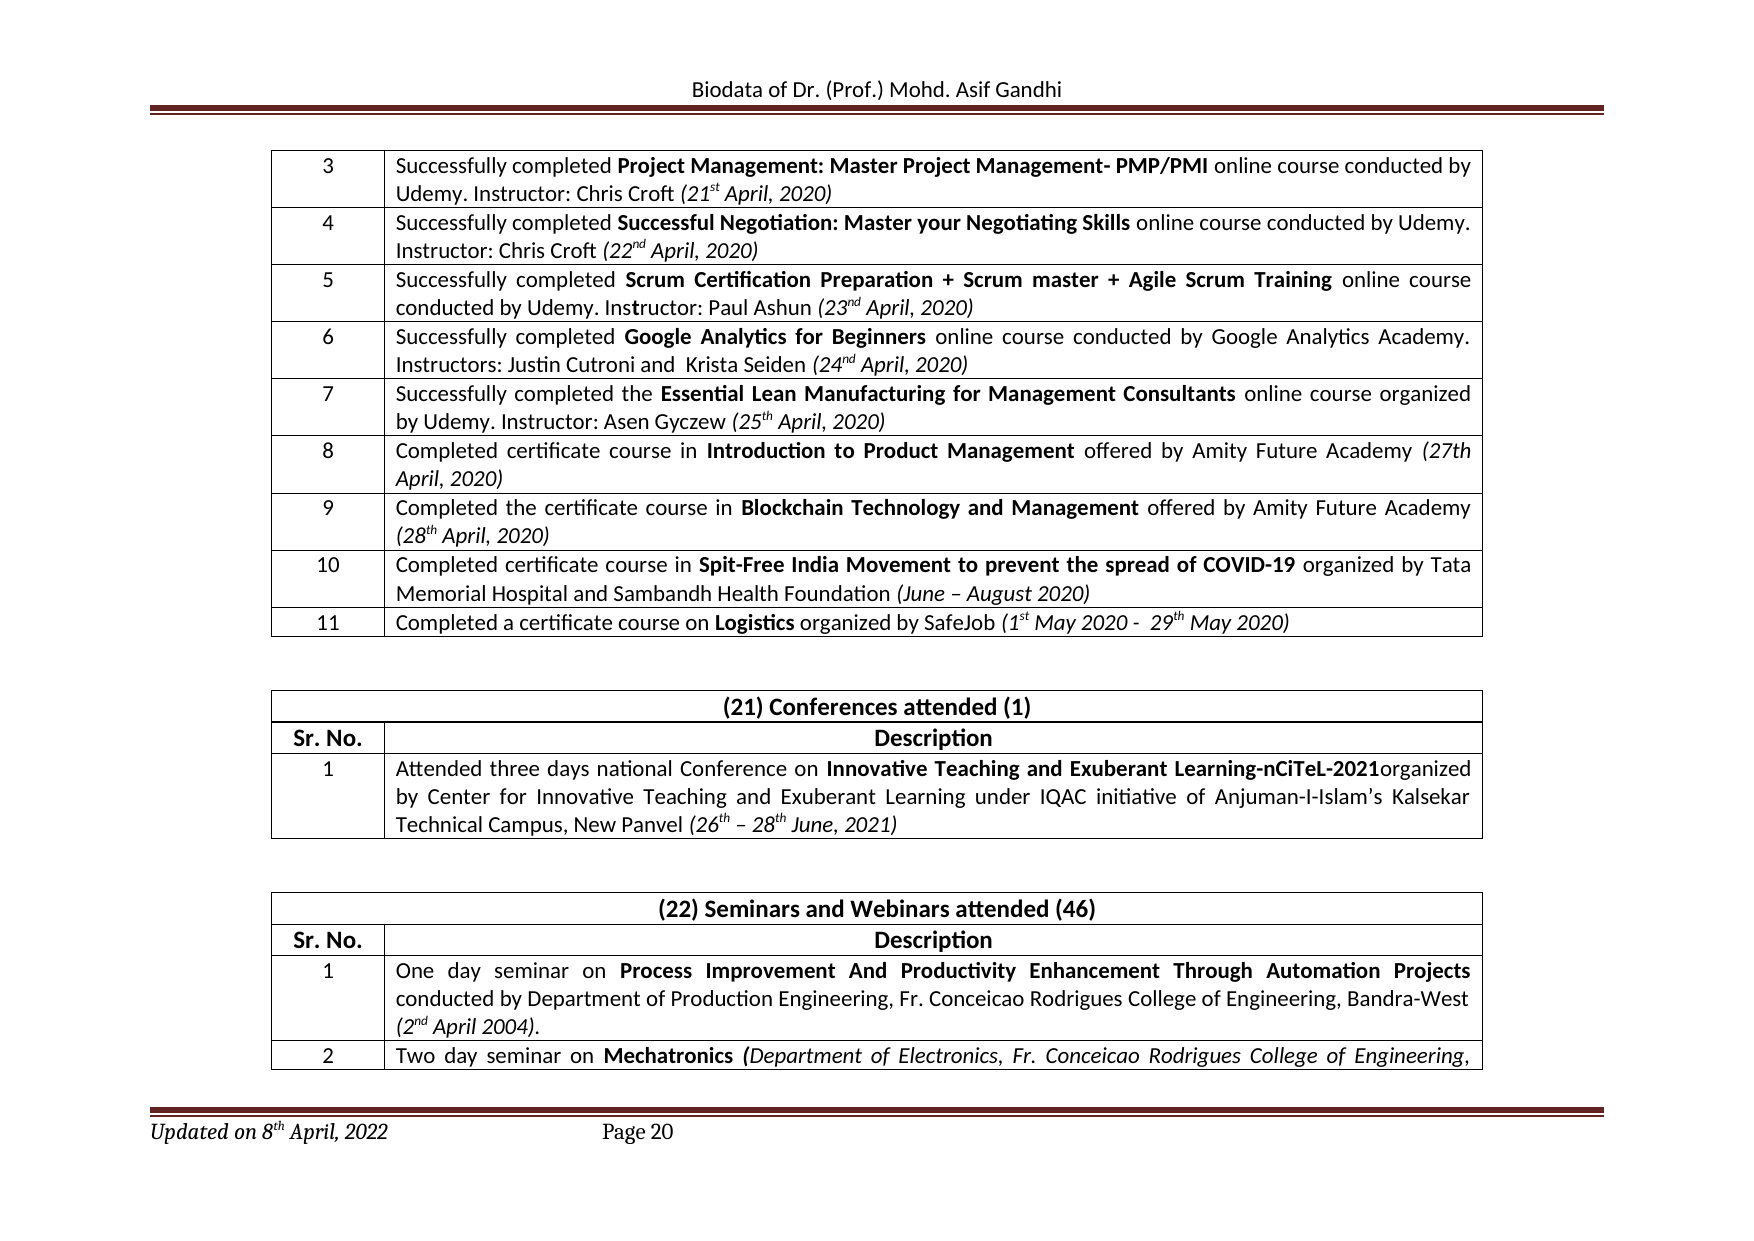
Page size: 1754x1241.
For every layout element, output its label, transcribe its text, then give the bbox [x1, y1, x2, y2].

table_cell Sr. No. [272, 723, 384, 753]
table_cell 10 [272, 551, 384, 607]
table_cell Completed certificate course in Introduction to Product Management offered by Amity Future Academy (27th April, 2020) [385, 436, 1482, 492]
table_cell 11 [272, 608, 384, 636]
table_header (22) Seminars and Webinars attended (46) [272, 893, 1482, 924]
table_cell 1 [272, 754, 384, 838]
table_cell Successfully completed Scrum Certification Preparation + Scrum master + Agile Scrum Training online course conducted by Udemy. Instructor: Paul Ashun (23nd April, 2020) [385, 265, 1482, 321]
table_cell Successfully completed Successful Negotiation: Master your Negotiating Skills online course conducted by Udemy. Instructor: Chris Croft (22nd April, 2020) [385, 208, 1482, 264]
table_cell Successfully completed the Essential Lean Manufacturing for Management Consultants online course organized by Udemy. Instructor: Asen Gyczew (25th April, 2020) [385, 379, 1482, 435]
table_cell Description [385, 723, 1482, 753]
table_cell Attended three days national Conference on Innovative Teaching and Exuberant Learning-nCiTeL-2021organized by Center for Innovative Teaching and Exuberant Learning under IQAC initiative of Anjuman-I-Islam’s Kalsekar Technical Campus, New Panvel (26th – 28th June, 2021) [385, 754, 1482, 838]
table_cell 8 [272, 436, 384, 492]
table_cell 5 [272, 265, 384, 321]
table_cell Description [385, 925, 1482, 955]
table_cell 9 [272, 494, 384, 549]
table_cell Completed a certificate course on Logistics organized by SafeJob (1st May 2020 - 29th May 2020) [385, 608, 1482, 636]
table_cell 1 [272, 956, 384, 1040]
table_cell 2 [272, 1041, 384, 1069]
table_cell 6 [272, 322, 384, 378]
table_cell 3 [272, 151, 384, 207]
table_header (21) Conferences attended (1) [272, 691, 1482, 721]
table_cell Completed certificate course in Spit-Free India Movement to prevent the spread of COVID-19 organized by Tata Memorial Hospital and Sambandh Health Foundation (June – August 2020) [385, 551, 1482, 607]
table_cell Completed the certificate course in Blockchain Technology and Management offered by Amity Future Academy (28th April, 2020) [385, 494, 1482, 549]
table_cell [385, 1041, 1482, 1069]
table_cell One day seminar on Process Improvement And Productivity Enhancement Through Automation Projects conducted by Department of Production Engineering, Fr. Conceicao Rodrigues College of Engineering, Bandra-West (2nd April 2004). [385, 956, 1482, 1040]
table_cell Successfully completed Google Analytics for Beginners online course conducted by Google Analytics Academy. Instructors: Justin Cutroni and Krista Seiden (24nd April, 2020) [385, 322, 1482, 378]
table_cell 4 [272, 208, 384, 264]
table_cell Sr. No. [272, 925, 384, 955]
table_cell Successfully completed Project Management: Master Project Management- PMP/PMI online course conducted by Udemy. Instructor: Chris Croft (21st April, 2020) [385, 151, 1482, 207]
table_cell 7 [272, 379, 384, 435]
